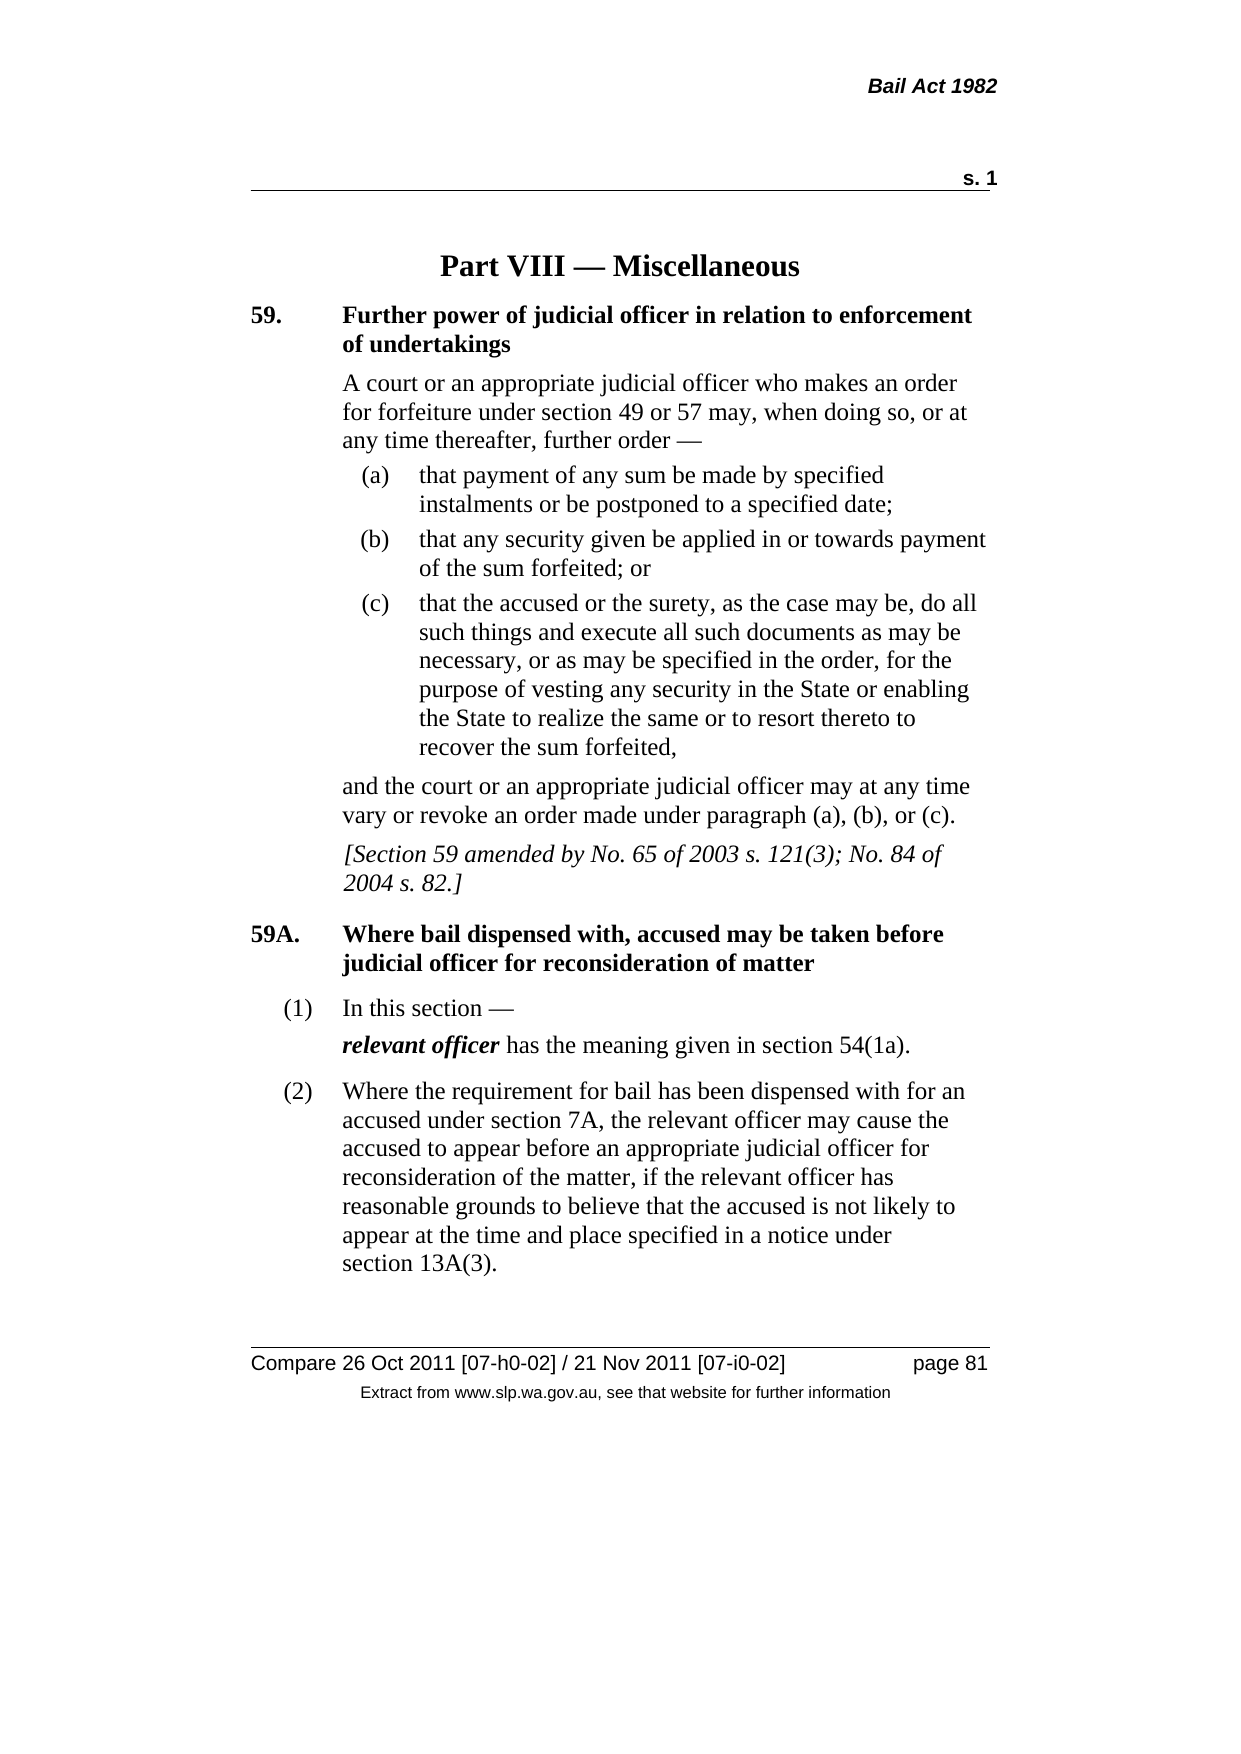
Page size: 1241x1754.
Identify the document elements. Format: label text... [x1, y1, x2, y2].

text and the court or an appropriate judicial officer may at any time vary or revoke an order made under paragraph (a), (b), or (c). [251, 771, 990, 828]
subtitle 59. Further power of judicial officer in relation to enforcement of undertakings [251, 300, 990, 358]
text (c) that the accused or the surety, as the case may be, do all such things and execute all such documents as may be necessary, or as may be specified in the order, for the purpose of vesting any security in the State or enabling the State to realize the same or to resort thereto to recover the sum forfeited, [251, 588, 990, 761]
text relevant officer has the meaning given in section 54(1a). [251, 1031, 990, 1059]
text A court or an appropriate judicial officer who makes an order for forfeiture under section 49 or 57 may, when doing so, or at any time thereafter, further order — [251, 368, 990, 454]
text (1) In this section — [251, 993, 990, 1022]
text (a) that payment of any sum be made by specified instalments or be postponed to a specified date; [251, 461, 990, 518]
text [Section 59 amended by No. 65 of 2003 s. 121(3); No. 84 of 2004 s. 82.] [251, 839, 990, 896]
text (b) that any security given be applied in or towards payment of the sum forfeited; or [251, 524, 990, 582]
text (2) Where the requirement for bail has been dispensed with for an accused under section 7A, the relevant officer may cause the accused to appear before an appropriate judicial officer for reconsideration of the matter, if the relevant officer has reasonable grounds to believe that the accused is not likely to appear at the time and place specified in a notice under section 13A(3). [251, 1076, 990, 1277]
subtitle 59A. Where bail dispensed with, accused may be taken before judicial officer for reconsideration of matter [251, 919, 990, 977]
subtitle Part VIII — Miscellaneous [251, 247, 990, 283]
